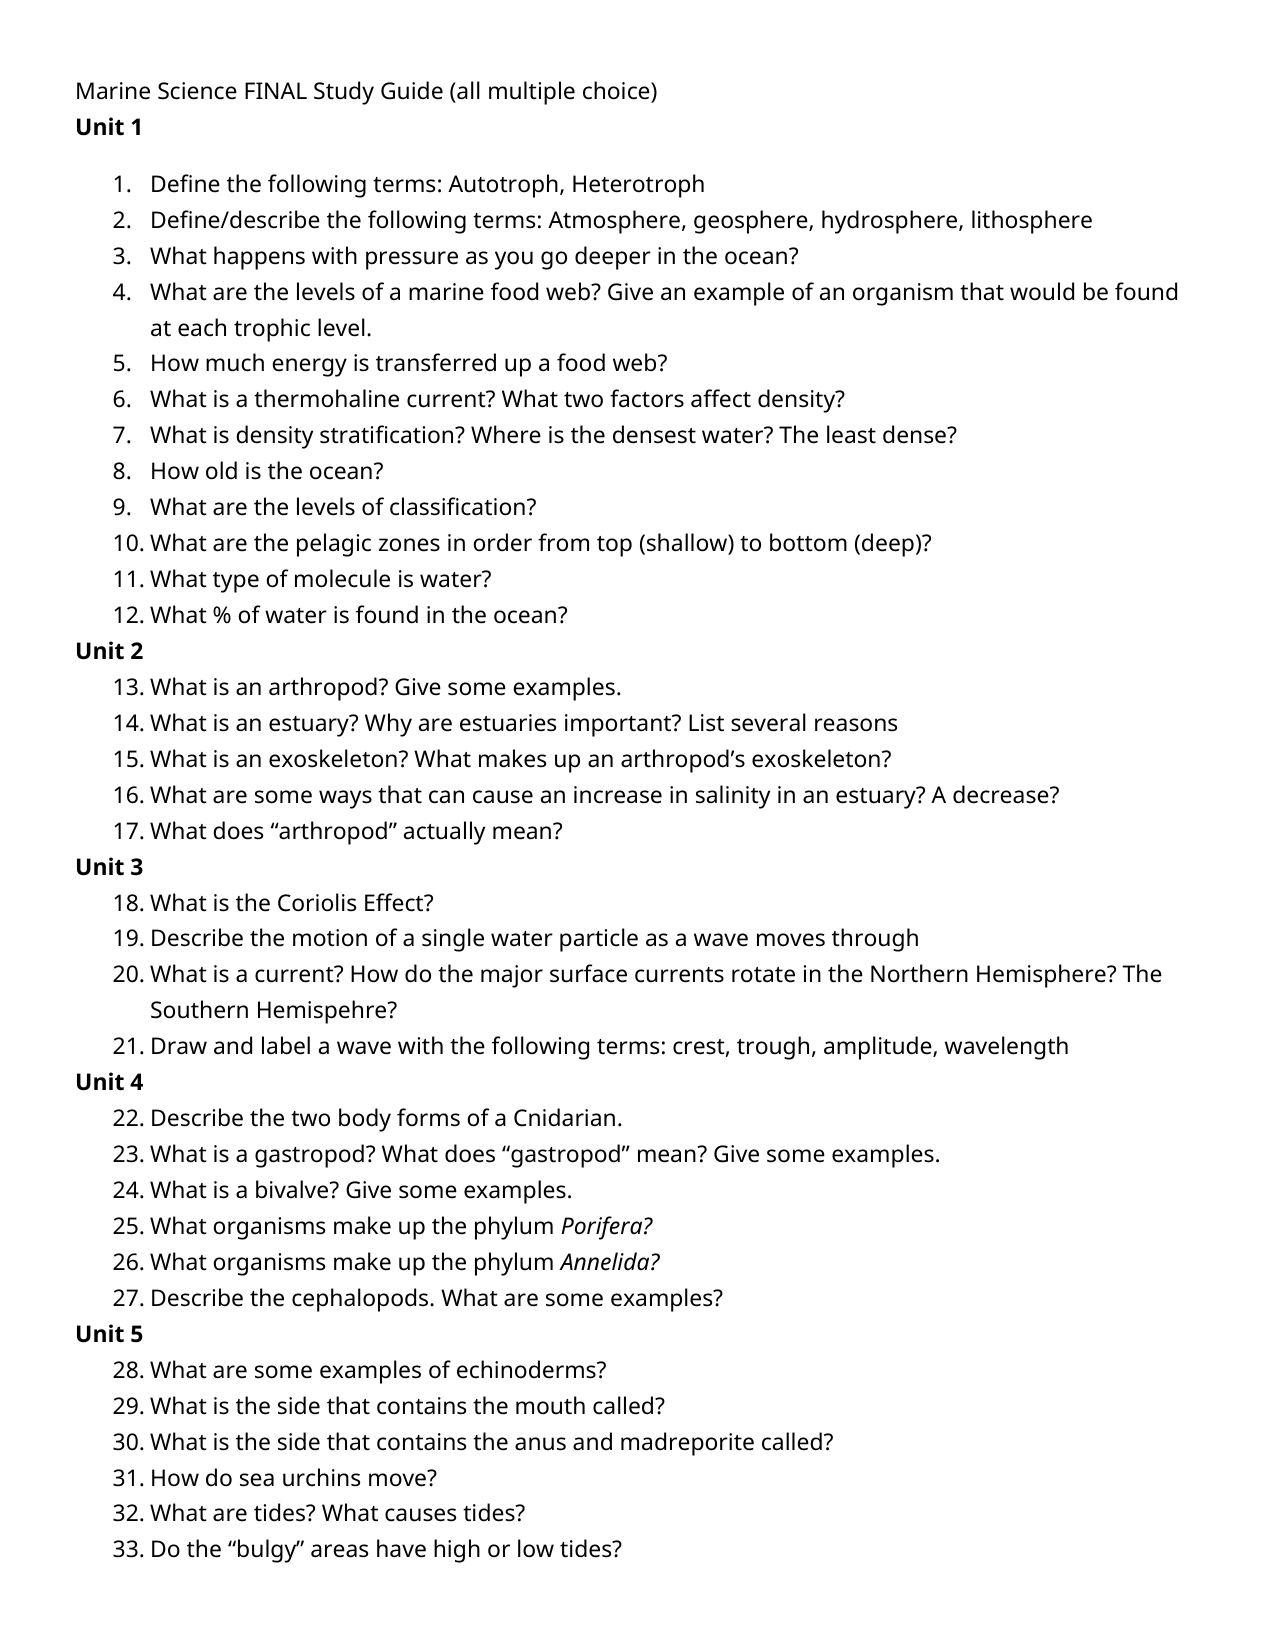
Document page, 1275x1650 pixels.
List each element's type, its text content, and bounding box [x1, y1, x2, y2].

list What are the pelagic zones in order from top (shallow) to bottom (deep)? [112, 527, 1200, 558]
list Unit 4 [75, 1066, 1200, 1097]
list Unit 2 [75, 635, 1200, 666]
list Describe the two body forms of a Cnidarian. [112, 1102, 1200, 1133]
list What are the levels of classification? [112, 491, 1200, 522]
list What is the side that contains the mouth called? [112, 1389, 1200, 1421]
list Unit 5 [75, 1318, 1200, 1349]
list What happens with pressure as you go deeper in the ocean? [112, 239, 1200, 271]
list What % of water is found in the ocean? [112, 599, 1200, 630]
list What is the Coriolis Effect? [112, 886, 1200, 918]
list How do sea urchins move? [112, 1461, 1200, 1493]
list Describe the motion of a single water particle as a wave moves through [112, 922, 1200, 954]
list What are the levels of a marine food web? Give an example of an organism that would be found at each trophic level. [112, 276, 1200, 343]
list What are tides? What causes tides? [112, 1497, 1200, 1529]
list Describe the cephalopods. What are some examples? [112, 1282, 1200, 1313]
list What is a current? How do the major surface currents rotate in the Northern Hemisphere? The Southern Hemispehre? [112, 958, 1200, 1026]
list What does “arthropod” actually mean? [112, 814, 1200, 846]
list What is an exoskeleton? What makes up an arthropod’s exoskeleton? [112, 743, 1200, 774]
list What are some ways that can cause an increase in salinity in an estuary? A decrease? [112, 779, 1200, 810]
list Draw and label a wave with the following terms: crest, trough, amplitude, wavelength [112, 1030, 1200, 1061]
list What are some examples of echinoderms? [112, 1354, 1200, 1385]
list Do the “bulgy” areas have high or low tides? [112, 1533, 1200, 1564]
list What organisms make up the phylum Annelida? [112, 1246, 1200, 1277]
list How old is the ocean? [112, 455, 1200, 486]
list What type of molecule is water? [112, 563, 1200, 594]
list What is a bivalve? Give some examples. [112, 1174, 1200, 1205]
list What is a thermohaline current? What two factors affect density? [112, 383, 1200, 414]
list Define the following terms: Autotroph, Heterotroph [112, 168, 1200, 199]
list What is the side that contains the anus and madreporite called? [112, 1426, 1200, 1457]
list What is an estuary? Why are estuaries important? List several reasons [112, 707, 1200, 738]
list What is a gastropod? What does “gastropod” mean? Give some examples. [112, 1138, 1200, 1169]
list How much energy is transferred up a food web? [112, 347, 1200, 379]
list What organisms make up the phylum Porifera? [112, 1210, 1200, 1241]
list Unit 3 [75, 851, 1200, 882]
list What is an arthropod? Give some examples. [112, 671, 1200, 702]
text Marine Science FINAL Study Guide (all multiple choice) Unit 1 [75, 75, 1200, 142]
list What is density stratification? Where is the densest water? The least dense? [112, 419, 1200, 451]
list Define/describe the following terms: Atmosphere, geosphere, hydrosphere, lithosphere [112, 204, 1200, 235]
